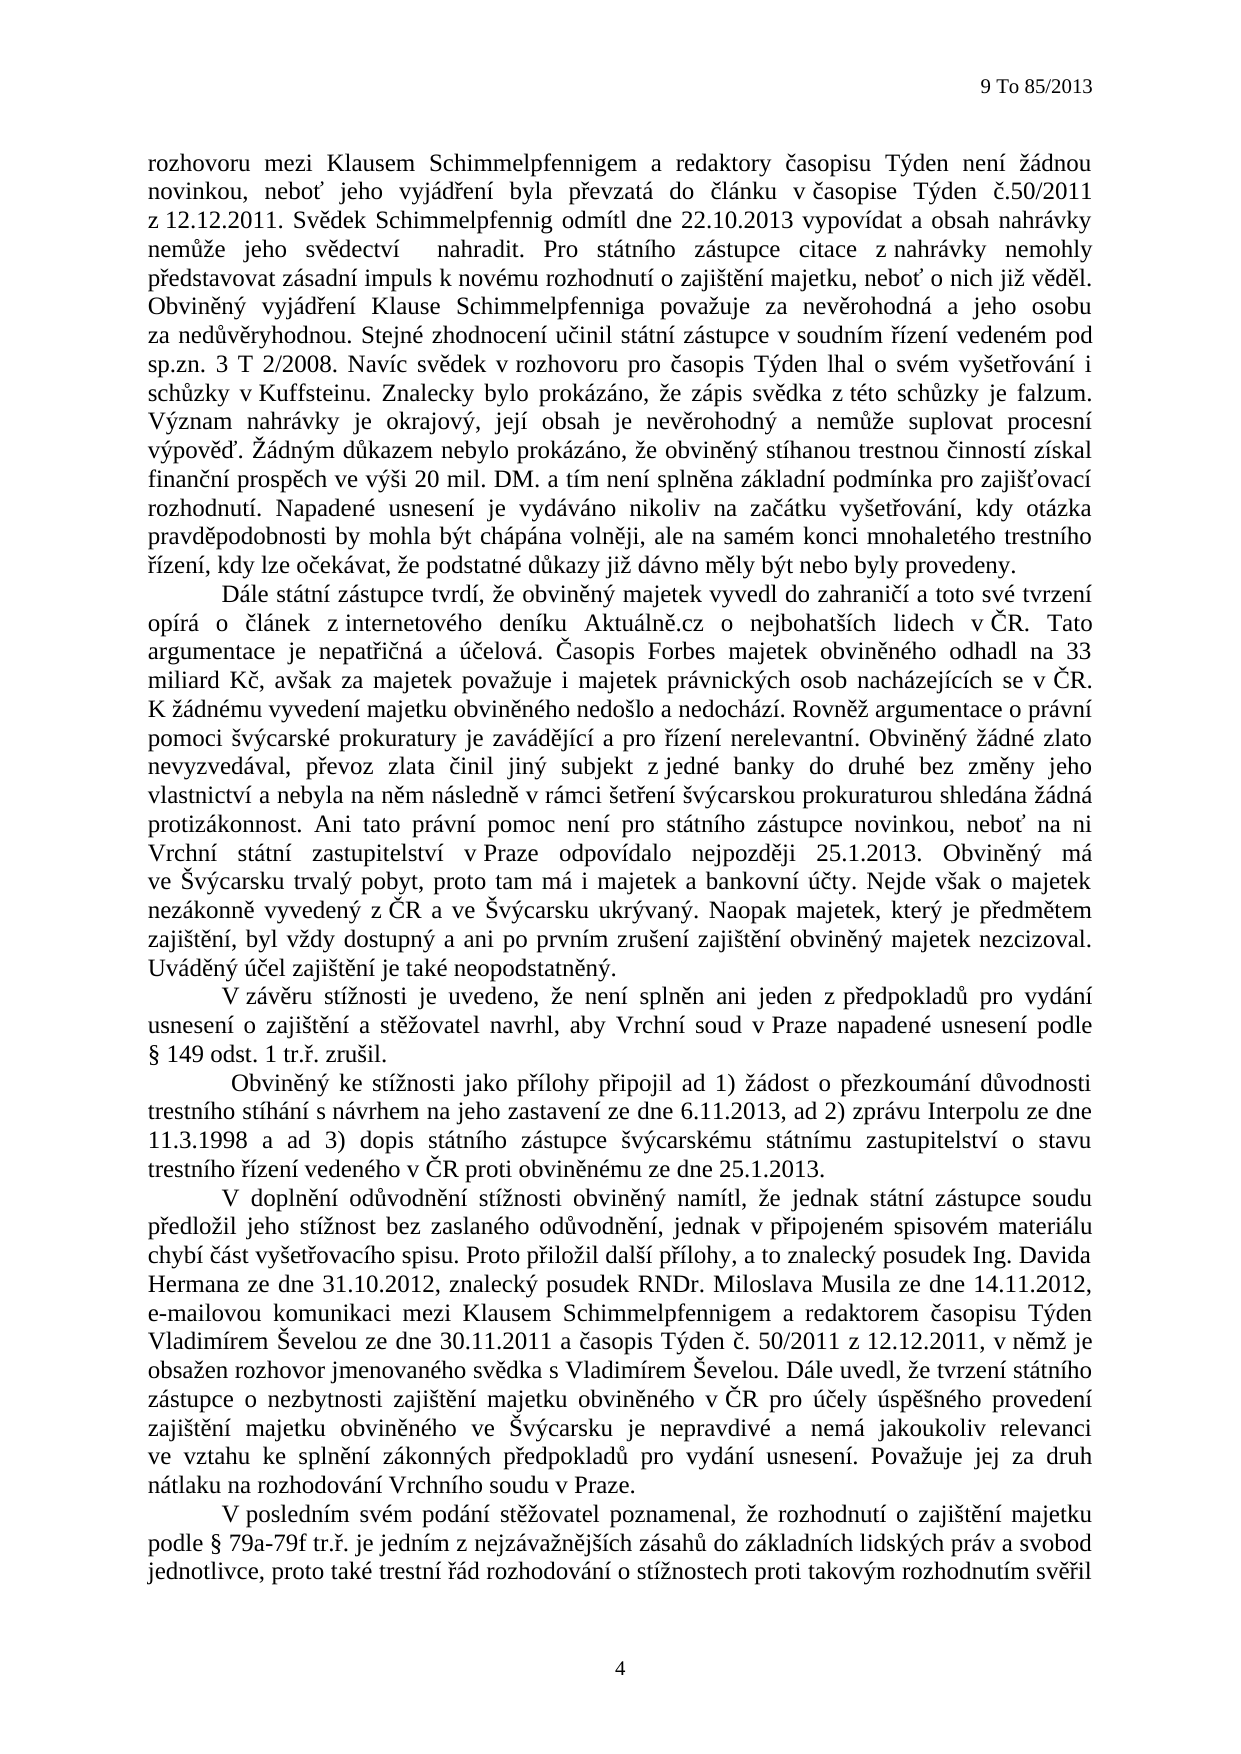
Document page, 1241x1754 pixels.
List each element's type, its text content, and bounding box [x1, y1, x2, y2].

text Obviněný ke stížnosti jako přílohy připojil ad 1) žádost o přezkoumání důvodnosti trestního stíhání s návrhem na jeho zastavení ze dne 6.11.2013, ad 2) zprávu Interpolu ze dne 11.3.1998 a ad 3) dopis státního zástupce švýcarskému státnímu zastupitelství o stavu trestního řízení vedeného v ČR proti obviněnému ze dne 25.1.2013. [148, 1068, 1093, 1183]
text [148, 148, 1093, 579]
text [148, 1499, 1093, 1585]
text Dále státní zástupce tvrdí, že obviněný majetek vyvedl do zahraničí a toto své tvrzení opírá o článek z internetového deníku Aktuálně.cz o nejbohatších lidech v ČR. Tato argumentace je nepatřičná a účelová. Časopis Forbes majetek obviněného odhadl na 33 miliard Kč, avšak za majetek považuje i majetek právnických osob nacházejících se v ČR. K žádnému vyvedení majetku obviněného nedošlo a nedochází. Rovněž argumentace o právní pomoci švýcarské prokuratury je zavádějící a pro řízení nerelevantní. Obviněný žádné zlato nevyzvedával, převoz zlata činil jiný subjekt z jedné banky do druhé bez změny jeho vlastnictví a nebyla na něm následně v rámci šetření švýcarskou prokuraturou shledána žádná protizákonnost. Ani tato právní pomoc není pro státního zástupce novinkou, neboť na ni Vrchní státní zastupitelství v Praze odpovídalo nejpozději 25.1.2013. Obviněný má ve Švýcarsku trvalý pobyt, proto tam má i majetek a bankovní účty. Nejde však o majetek nezákonně vyvedený z ČR a ve Švýcarsku ukrývaný. Naopak majetek, který je předmětem zajištění, byl vždy dostupný a ani po prvním zrušení zajištění obviněný majetek nezcizoval. Uváděný účel zajištění je také neopodstatněný. [148, 579, 1093, 981]
text V doplnění odůvodnění stížnosti obviněný namítl, že jednak státní zástupce soudu předložil jeho stížnost bez zaslaného odůvodnění, jednak v připojeném spisovém materiálu chybí část vyšetřovacího spisu. Proto přiložil další přílohy, a to znalecký posudek Ing. Davida Hermana ze dne 31.10.2012, znalecký posudek RNDr. Miloslava Musila ze dne 14.11.2012, e-mailovou komunikaci mezi Klausem Schimmelpfennigem a redaktorem časopisu Týden Vladimírem Ševelou ze dne 30.11.2011 a časopis Týden č. 50/2011 z 12.12.2011, v němž je obsažen rozhovor jmenovaného svědka s Vladimírem Ševelou. Dále uvedl, že tvrzení státního zástupce o nezbytnosti zajištění majetku obviněného v ČR pro účely úspěšného provedení zajištění majetku obviněného ve Švýcarsku je nepravdivé a nemá jakoukoliv relevanci ve vztahu ke splnění zákonných předpokladů pro vydání usnesení. Považuje jej za druh nátlaku na rozhodování Vrchního soudu v Praze. [148, 1183, 1093, 1499]
text V závěru stížnosti je uvedeno, že není splněn ani jeden z předpokladů pro vydání usnesení o zajištění a stěžovatel navrhl, aby Vrchní soud v Praze napadené usnesení podle § 149 odst. 1 tr.ř. zrušil. [148, 981, 1093, 1068]
